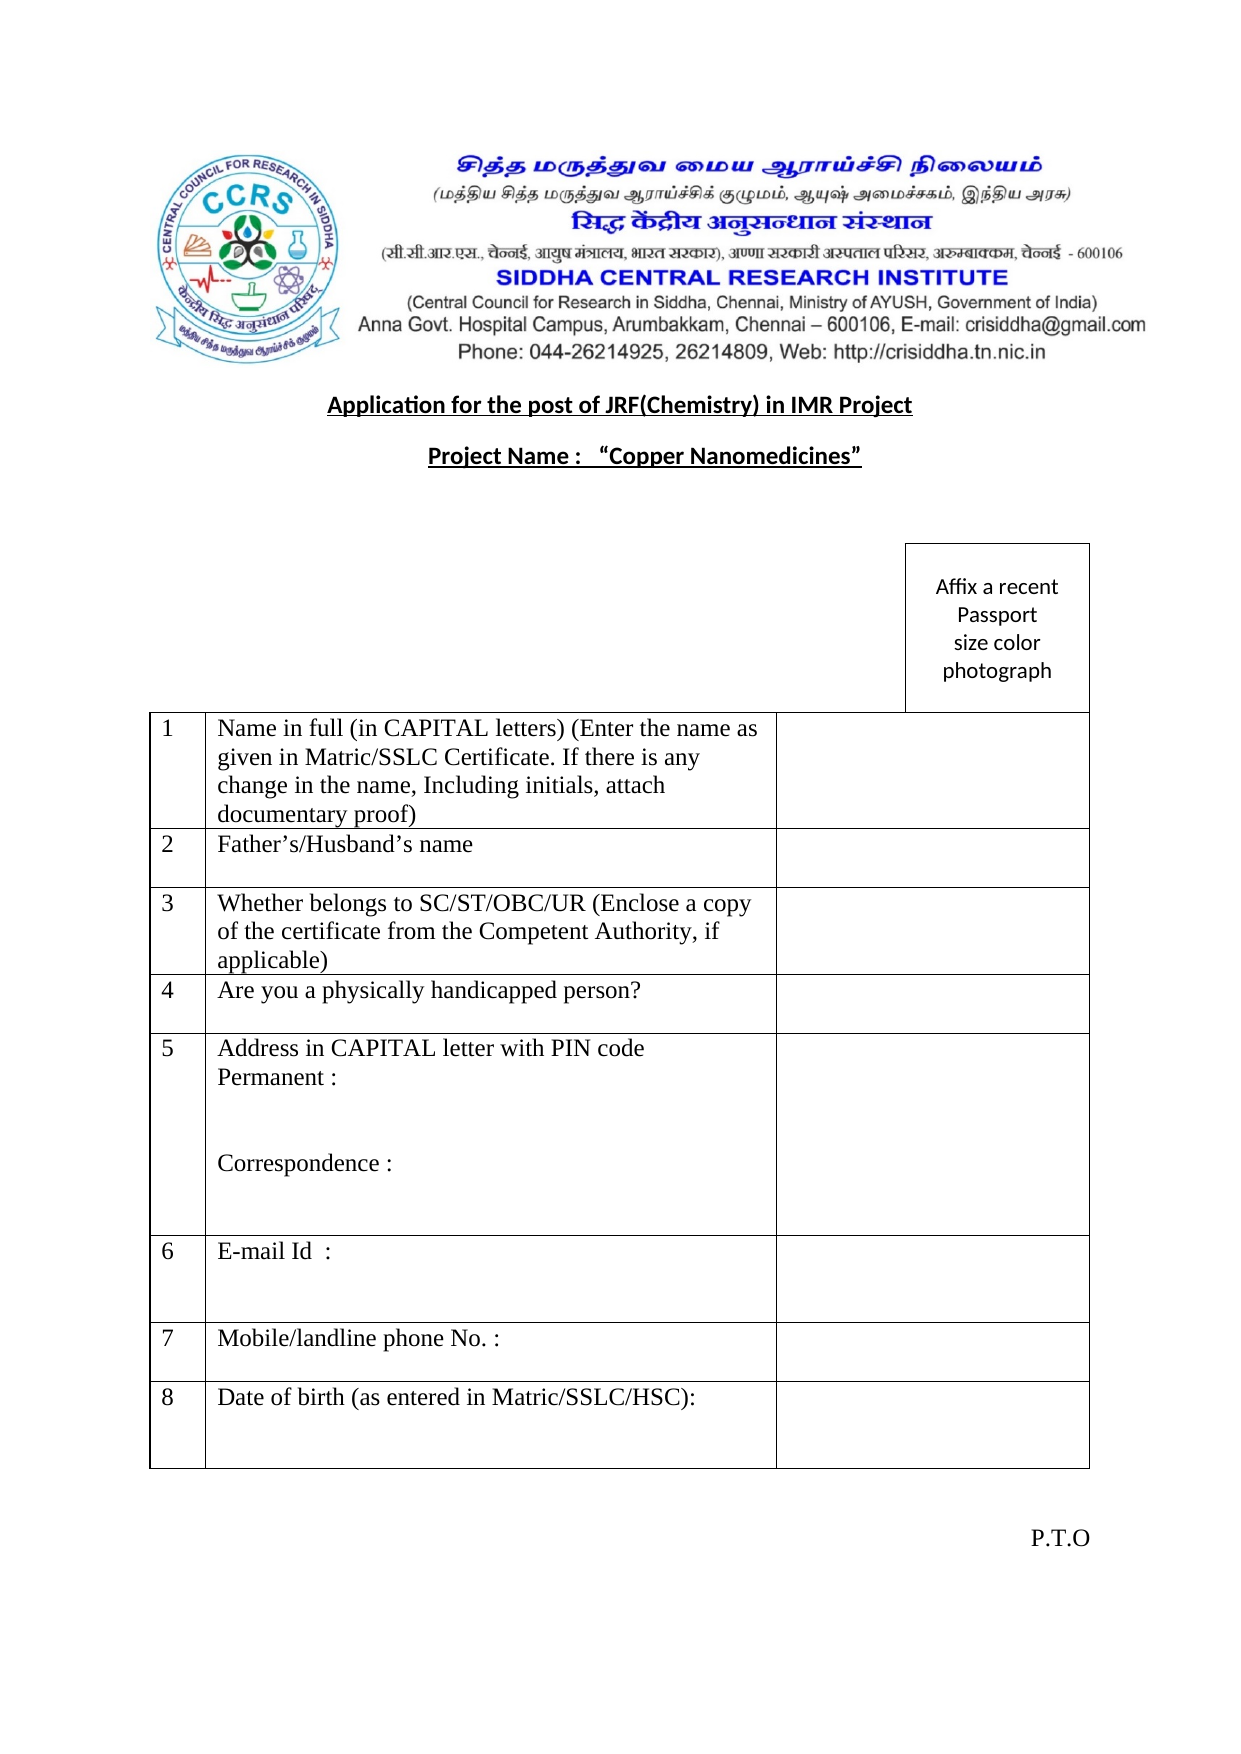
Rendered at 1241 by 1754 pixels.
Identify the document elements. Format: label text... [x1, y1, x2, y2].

table_cell 4 [151, 975, 205, 1032]
table_cell Date of birth (as entered in Matric/SSLC/HSC): [206, 1382, 776, 1468]
table_cell [777, 713, 1089, 828]
table_cell Mobile/landline phone No. : [206, 1323, 776, 1381]
table_cell 1 [151, 713, 205, 828]
table_cell 3 [151, 888, 205, 974]
table_cell 5 [151, 1034, 205, 1235]
table_cell [777, 1382, 1089, 1468]
table_cell [777, 1236, 1089, 1322]
table_cell Are you a physically handicapped person? [206, 975, 776, 1032]
table_cell 7 [151, 1323, 205, 1381]
table_cell 6 [151, 1236, 205, 1322]
table_header Affix a recent Passport size color photograph [906, 544, 1089, 712]
table_cell E-mail Id : [206, 1236, 776, 1322]
text Project Name : “Copper Nanomedicines” [150, 440, 1139, 471]
table_cell Whether belongs to SC/ST/OBC/UR (Enclose a copy of the certificate from the Competent Authority, if applicable) [206, 888, 776, 974]
table_cell [777, 888, 1089, 974]
text P.T.O [150, 1523, 1090, 1552]
table_cell 2 [151, 829, 205, 887]
table_cell Father’s/Husband’s name [206, 829, 776, 887]
text Application for the post of JRF(Chemistry) in IMR Project [150, 389, 1090, 419]
table_cell Address in CAPITAL letter with PIN code Permanent : Correspondence : [206, 1034, 776, 1235]
table_cell [777, 1323, 1089, 1381]
table_cell [777, 975, 1089, 1032]
table_cell 8 [151, 1382, 205, 1468]
table_cell Name in full (in CAPITAL letters) (Enter the name as given in Matric/SSLC Certificate. If there is any change in the name, Including initials, attach documentary proof) [206, 713, 776, 828]
table_cell [777, 1034, 1089, 1235]
picture [150, 150, 1150, 368]
table_cell [777, 829, 1089, 887]
